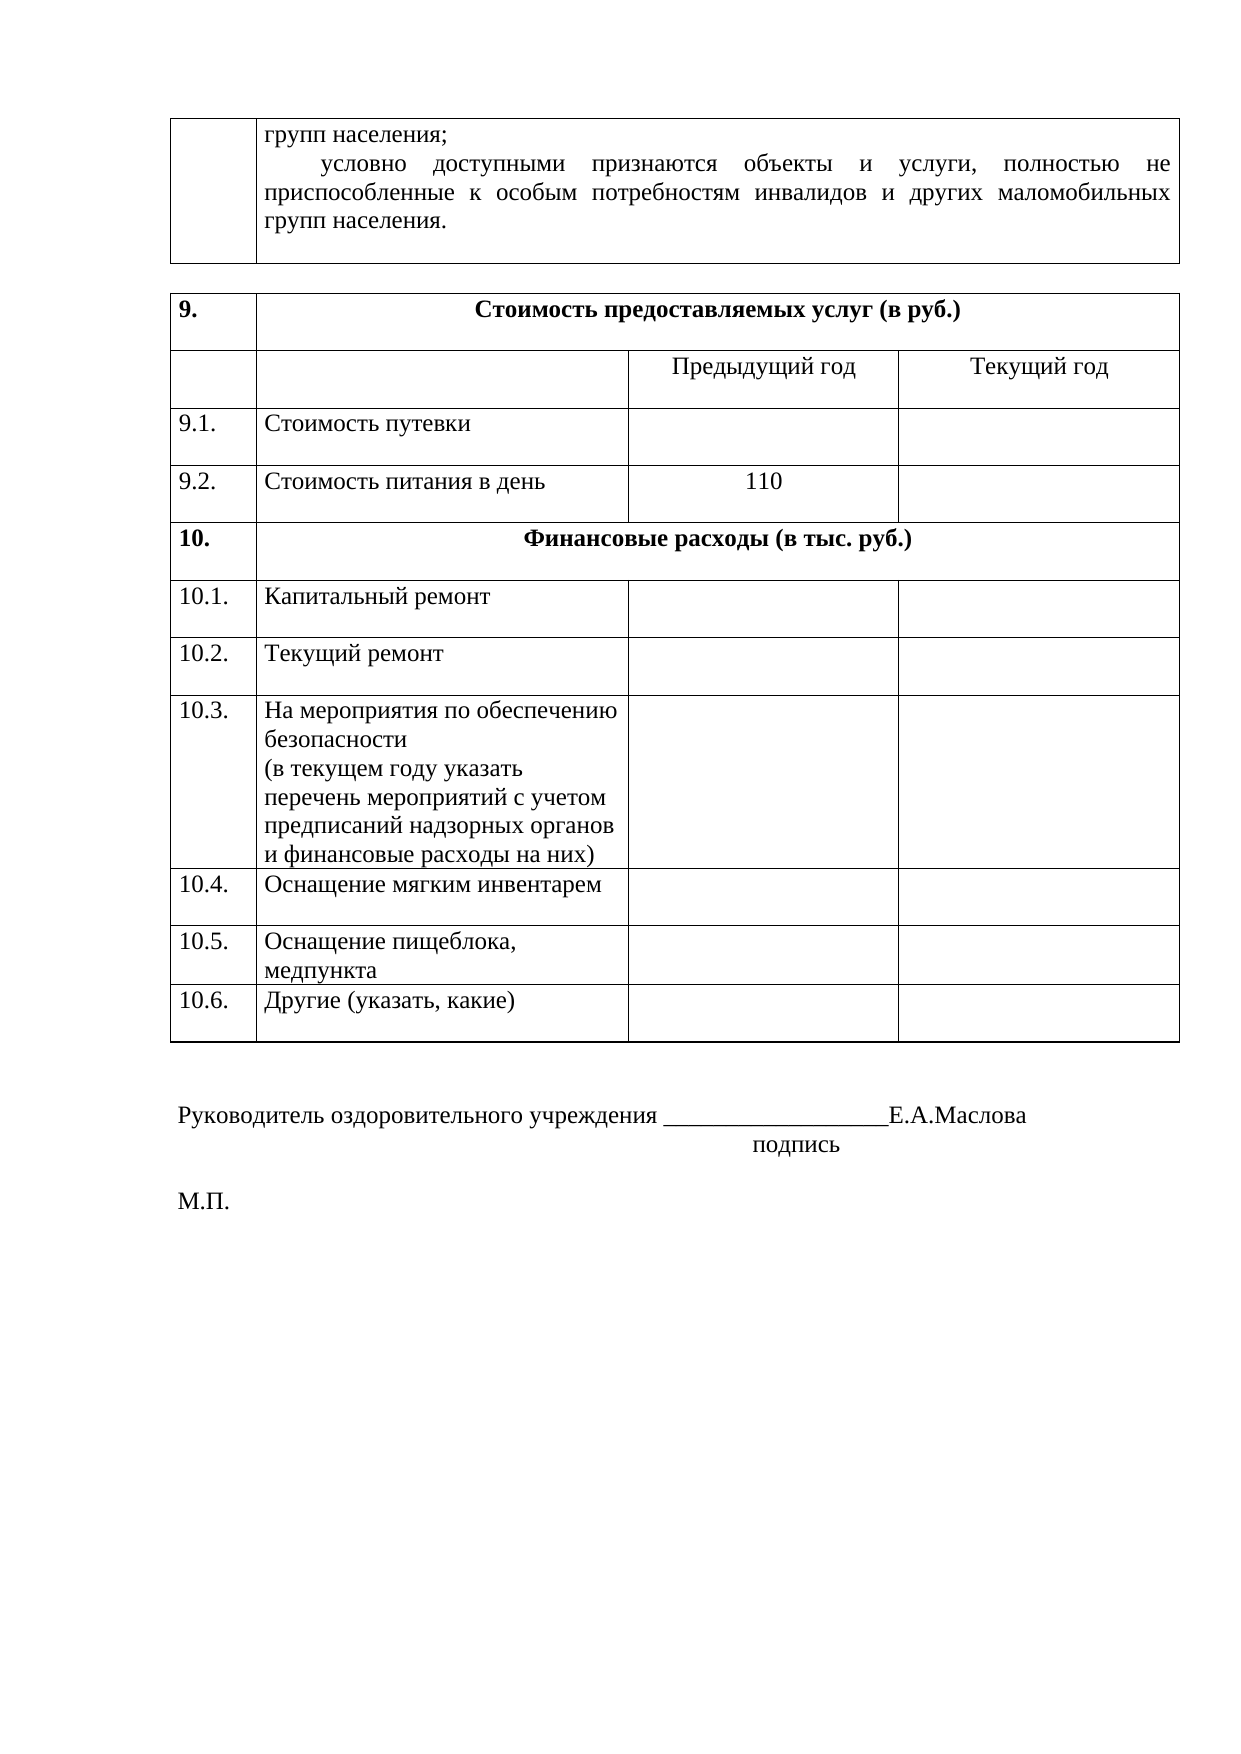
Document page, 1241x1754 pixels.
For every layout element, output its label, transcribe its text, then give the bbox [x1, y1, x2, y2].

text подпись [177, 1129, 1152, 1157]
table_cell [629, 985, 898, 1041]
table_cell [899, 638, 1179, 694]
table_cell [171, 351, 256, 407]
table_cell Стоимость питания в день [257, 466, 628, 522]
table_cell [629, 409, 898, 465]
table_cell [899, 581, 1179, 637]
table_cell 10.3. [171, 696, 256, 868]
text М.П. [177, 1186, 1152, 1215]
table_cell [899, 696, 1179, 868]
table_cell [899, 466, 1179, 522]
table_cell Финансовые расходы (в тыс. руб.) [257, 523, 1179, 580]
table_cell Текущий ремонт [257, 638, 628, 694]
table_cell [899, 409, 1179, 465]
table_cell [629, 696, 898, 868]
table_cell [629, 869, 898, 925]
table_cell Текущий год [899, 351, 1179, 407]
table_cell 10.5. [171, 926, 256, 984]
table_cell [899, 869, 1179, 925]
table_header Стоимость предоставляемых услуг (в руб.) [257, 294, 1179, 350]
table_cell 10.6. [171, 985, 256, 1041]
table_cell 9.2. [171, 466, 256, 522]
table_cell [629, 926, 898, 984]
text Руководитель оздоровительного учреждения __________________Е.А.Маслова [177, 1100, 1152, 1129]
table_cell [257, 351, 628, 407]
table_cell Другие (указать, какие) [257, 985, 628, 1041]
table_cell 110 [629, 466, 898, 522]
table_cell На мероприятия по обеспечению безопасности (в текущем году указать перечень мероприятий с учетом предписаний надзорных органов и финансовые расходы на них) [257, 696, 628, 868]
table_cell Стоимость путевки [257, 409, 628, 465]
table_cell [629, 581, 898, 637]
table_cell Оснащение мягким инвентарем [257, 869, 628, 925]
table_cell Капитальный ремонт [257, 581, 628, 637]
table_cell Оснащение пищеблока, медпункта [257, 926, 628, 984]
table_cell 10.4. [171, 869, 256, 925]
table_cell 10. [171, 523, 256, 580]
table_header 9. [171, 294, 256, 350]
table_cell Предыдущий год [629, 351, 898, 407]
table_cell 9.1. [171, 409, 256, 465]
table_cell [899, 926, 1179, 984]
table_cell [171, 119, 256, 263]
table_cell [257, 119, 1179, 263]
table_cell [899, 985, 1179, 1041]
table_cell 10.2. [171, 638, 256, 694]
table_cell 10.1. [171, 581, 256, 637]
table_cell [629, 638, 898, 694]
